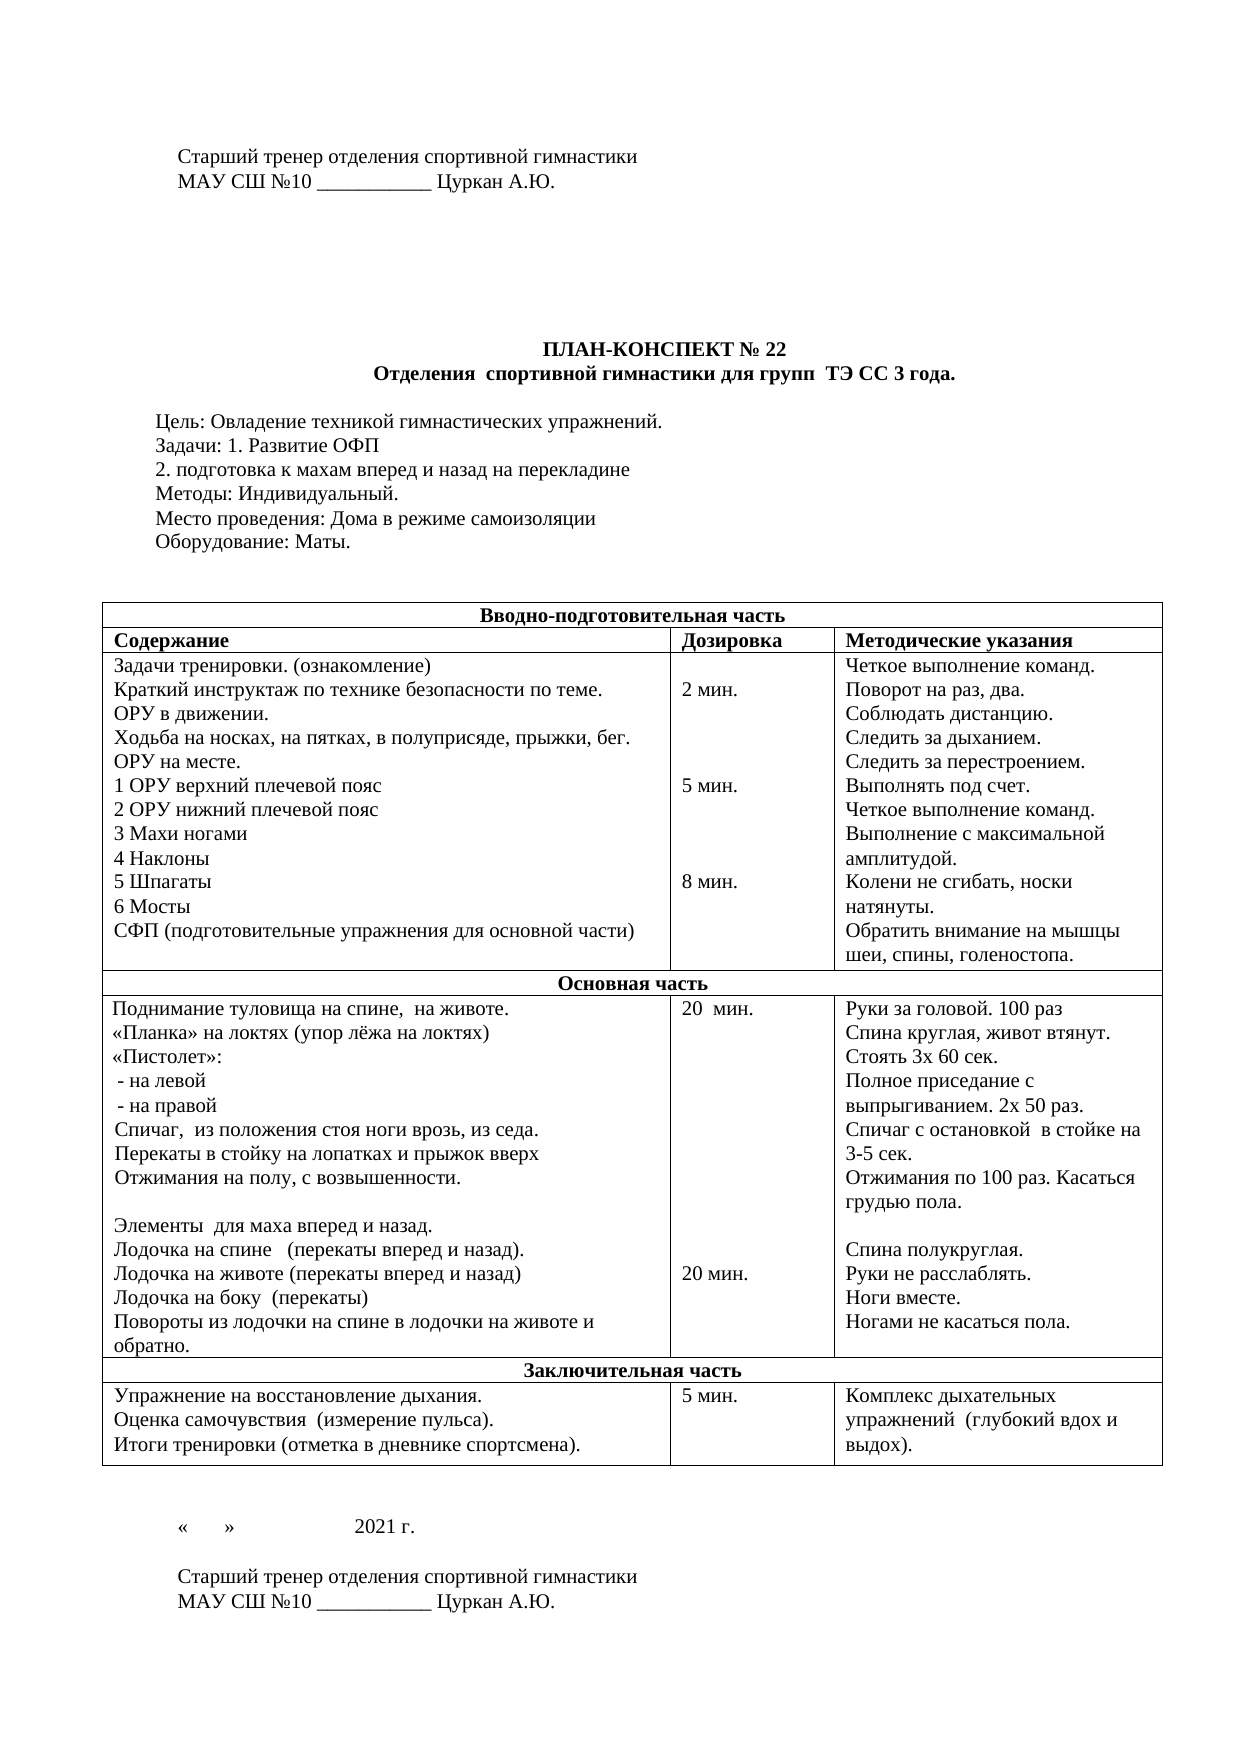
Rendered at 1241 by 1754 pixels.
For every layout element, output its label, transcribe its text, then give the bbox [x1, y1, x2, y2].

table_cell 5 мин. [671, 1383, 834, 1465]
text Отделения спортивной гимнастики для групп ТЭ СС 3 года. [177, 361, 1152, 385]
table_cell Методы: Индивидуальный. Место проведения: Дома в режиме самоизоляции Оборудование: Маты. [102, 481, 1186, 578]
text Старший тренер отделения спортивной гимнастики [177, 1564, 1152, 1588]
text Старший тренер отделения спортивной гимнастики [177, 144, 1152, 168]
table_header Вводно-подготовительная часть [103, 603, 1162, 627]
table_cell Основная часть [103, 971, 1162, 995]
text МАУ СШ №10 ___________ Цуркан А.Ю. [177, 168, 1152, 193]
table_cell 20 мин. 20 мин. [671, 996, 834, 1357]
text МАУ СШ №10 ___________ Цуркан А.Ю. [177, 1588, 1152, 1613]
table_cell Дозировка [671, 628, 834, 652]
table_cell Поднимание туловища на спине, на животе. «Планка» на локтях (упор лёжа на локтях) «Пистолет»: - на левой - на правой Спичаг, из положения стоя ноги врозь, из седа. Перекаты в стойку на лопатках и прыжок вверх Отжимания на полу, с возвышенности. Элементы для маха вперед и назад. Лодочка на спине (перекаты вперед и назад). Лодочка на животе (перекаты вперед и назад) Лодочка на боку (перекаты) Повороты из лодочки на спине в лодочки на животе и обратно. [103, 996, 670, 1357]
table_cell Задачи: 1. Развитие ОФП 2. подготовка к махам вперед и назад на перекладине [102, 433, 1186, 481]
table_header Цель: Овладение техникой гимнастических упражнений. [102, 409, 1186, 433]
table_cell Четкое выполнение команд. Поворот на раз, два. Соблюдать дистанцию. Следить за дыханием. Следить за перестроением. Выполнять под счет. Четкое выполнение команд. Выполнение с максимальной амплитудой. Колени не сгибать, носки натянуты. Обратить внимание на мышцы шеи, спины, голеностопа. [835, 653, 1162, 970]
table_cell Методические указания [835, 628, 1162, 652]
table_cell Заключительная часть [103, 1358, 1162, 1382]
table_cell Содержание [103, 628, 670, 652]
table_cell Задачи тренировки. (ознакомление) Краткий инструктаж по технике безопасности по теме. ОРУ в движении. Ходьба на носках, на пятках, в полуприсяде, прыжки, бег. ОРУ на месте. 1 ОРУ верхний плечевой пояс 2 ОРУ нижний плечевой пояс 3 Махи ногами 4 Наклоны 5 Шпагаты 6 Мосты СФП (подготовительные упражнения для основной части) [103, 653, 670, 970]
table_cell Комплекс дыхательных упражнений (глубокий вдох и выдох). [835, 1383, 1162, 1465]
text « » 2021 г. [177, 1514, 1152, 1538]
text ПЛАН-КОНСПЕКТ № 22 [177, 337, 1152, 361]
table_cell Упражнение на восстановление дыхания. Оценка самочувствия (измерение пульса). Итоги тренировки (отметка в дневнике спортсмена). [103, 1383, 670, 1465]
table_cell Руки за головой. 100 раз Спина круглая, живот втянут. Стоять 3х 60 сек. Полное приседание с выпрыгиванием. 2х 50 раз. Спичаг с остановкой в стойке на 3-5 сек. Отжимания по 100 раз. Касаться грудью пола. Спина полукруглая. Руки не расслаблять. Ноги вместе. Ногами не касаться пола. [835, 996, 1162, 1357]
table_cell 2 мин. 5 мин. 8 мин. [671, 653, 834, 970]
